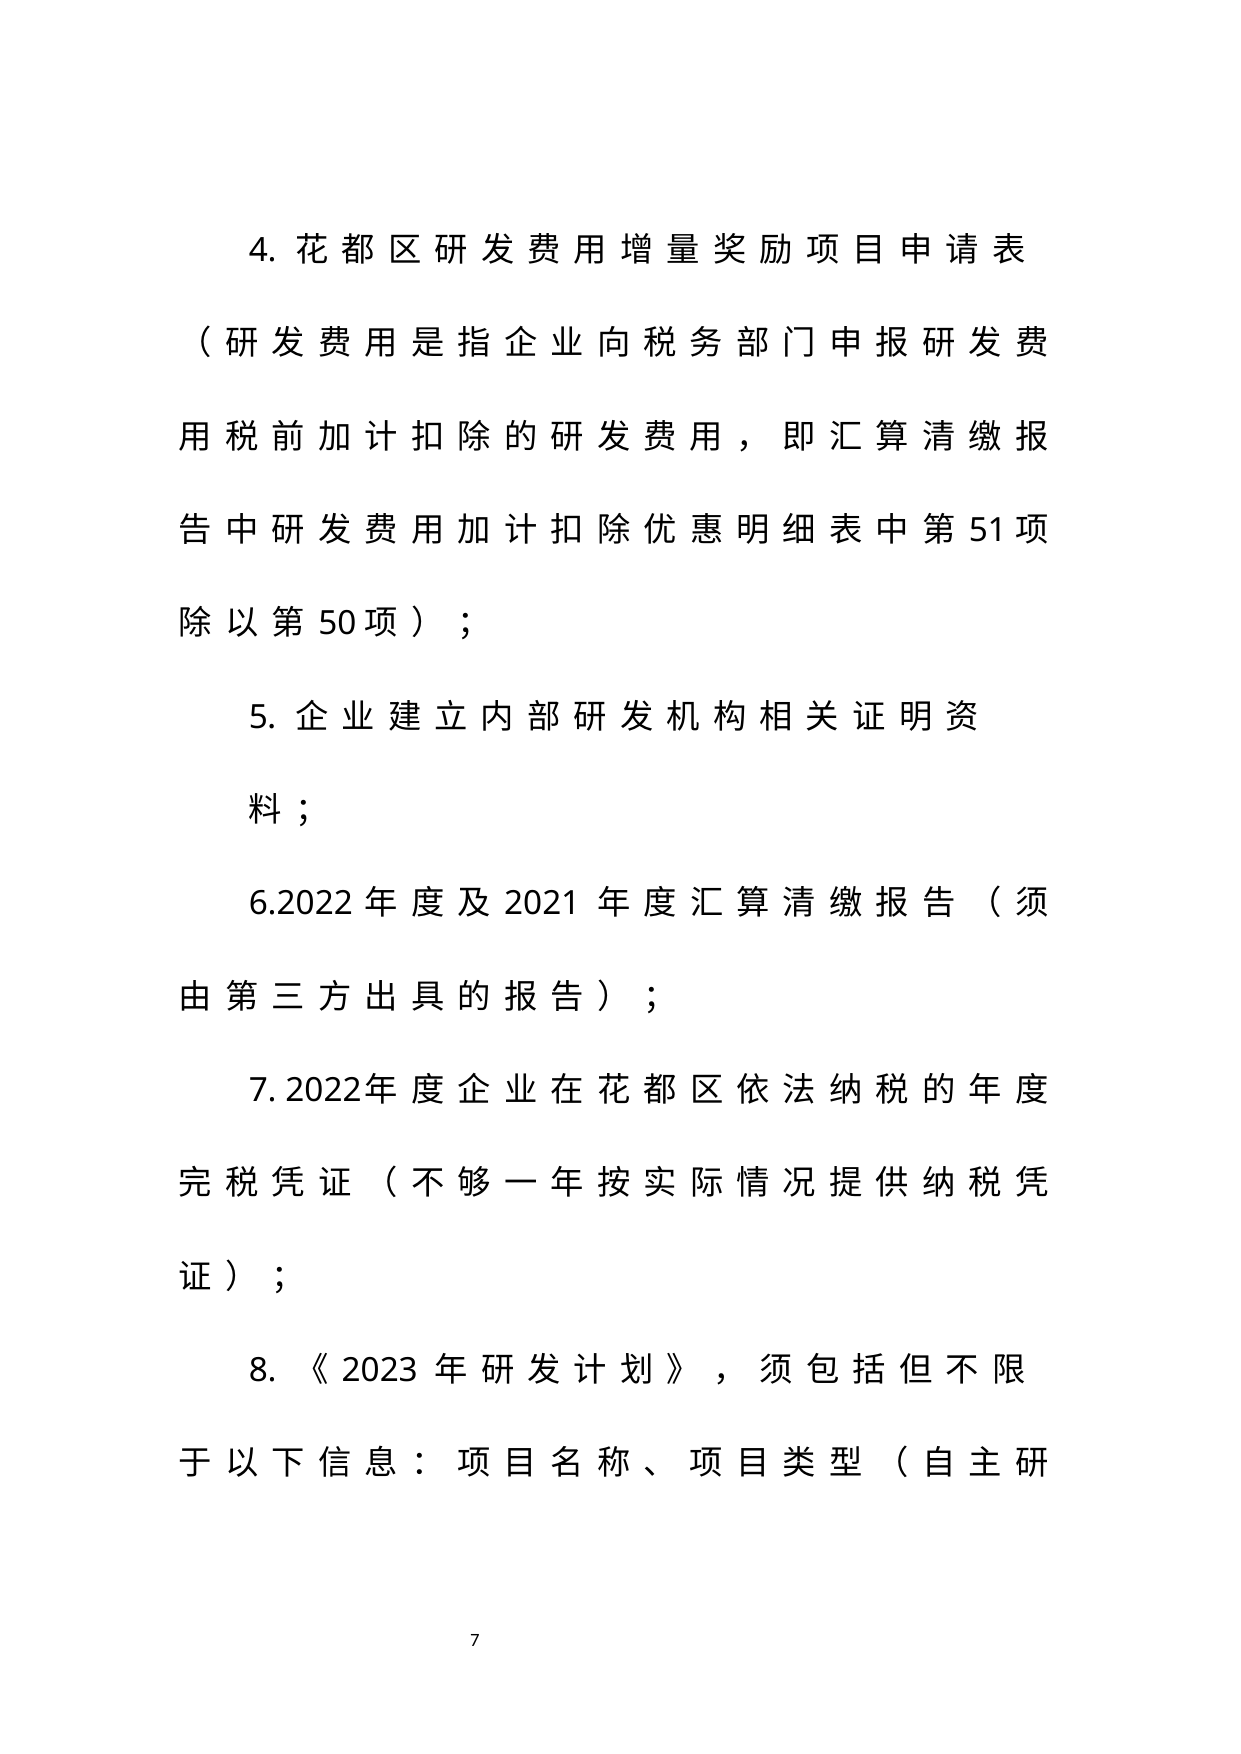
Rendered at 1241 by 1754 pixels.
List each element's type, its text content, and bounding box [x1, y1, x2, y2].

subtitle 4.花都区研发费用增量奖励项目申请表（研发费用是指企业向税务部门申报研发费用税前加计扣除的研发费用，即汇算清缴报告中研发费用加计扣除优惠明细表中第51项除以第50项）； [179, 200, 1061, 667]
text 6.2022年度及2021年度汇算清缴报告（须由第三方出具的报告）； [179, 854, 1061, 1040]
text 5.企业建立内部研发机构相关证明资料； [247, 667, 1061, 854]
text 7. 2022年度企业在花都区依法纳税的年度完税凭证（不够一年按实际情况提供纳税凭证）； [179, 1040, 1061, 1320]
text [179, 1320, 1061, 1507]
